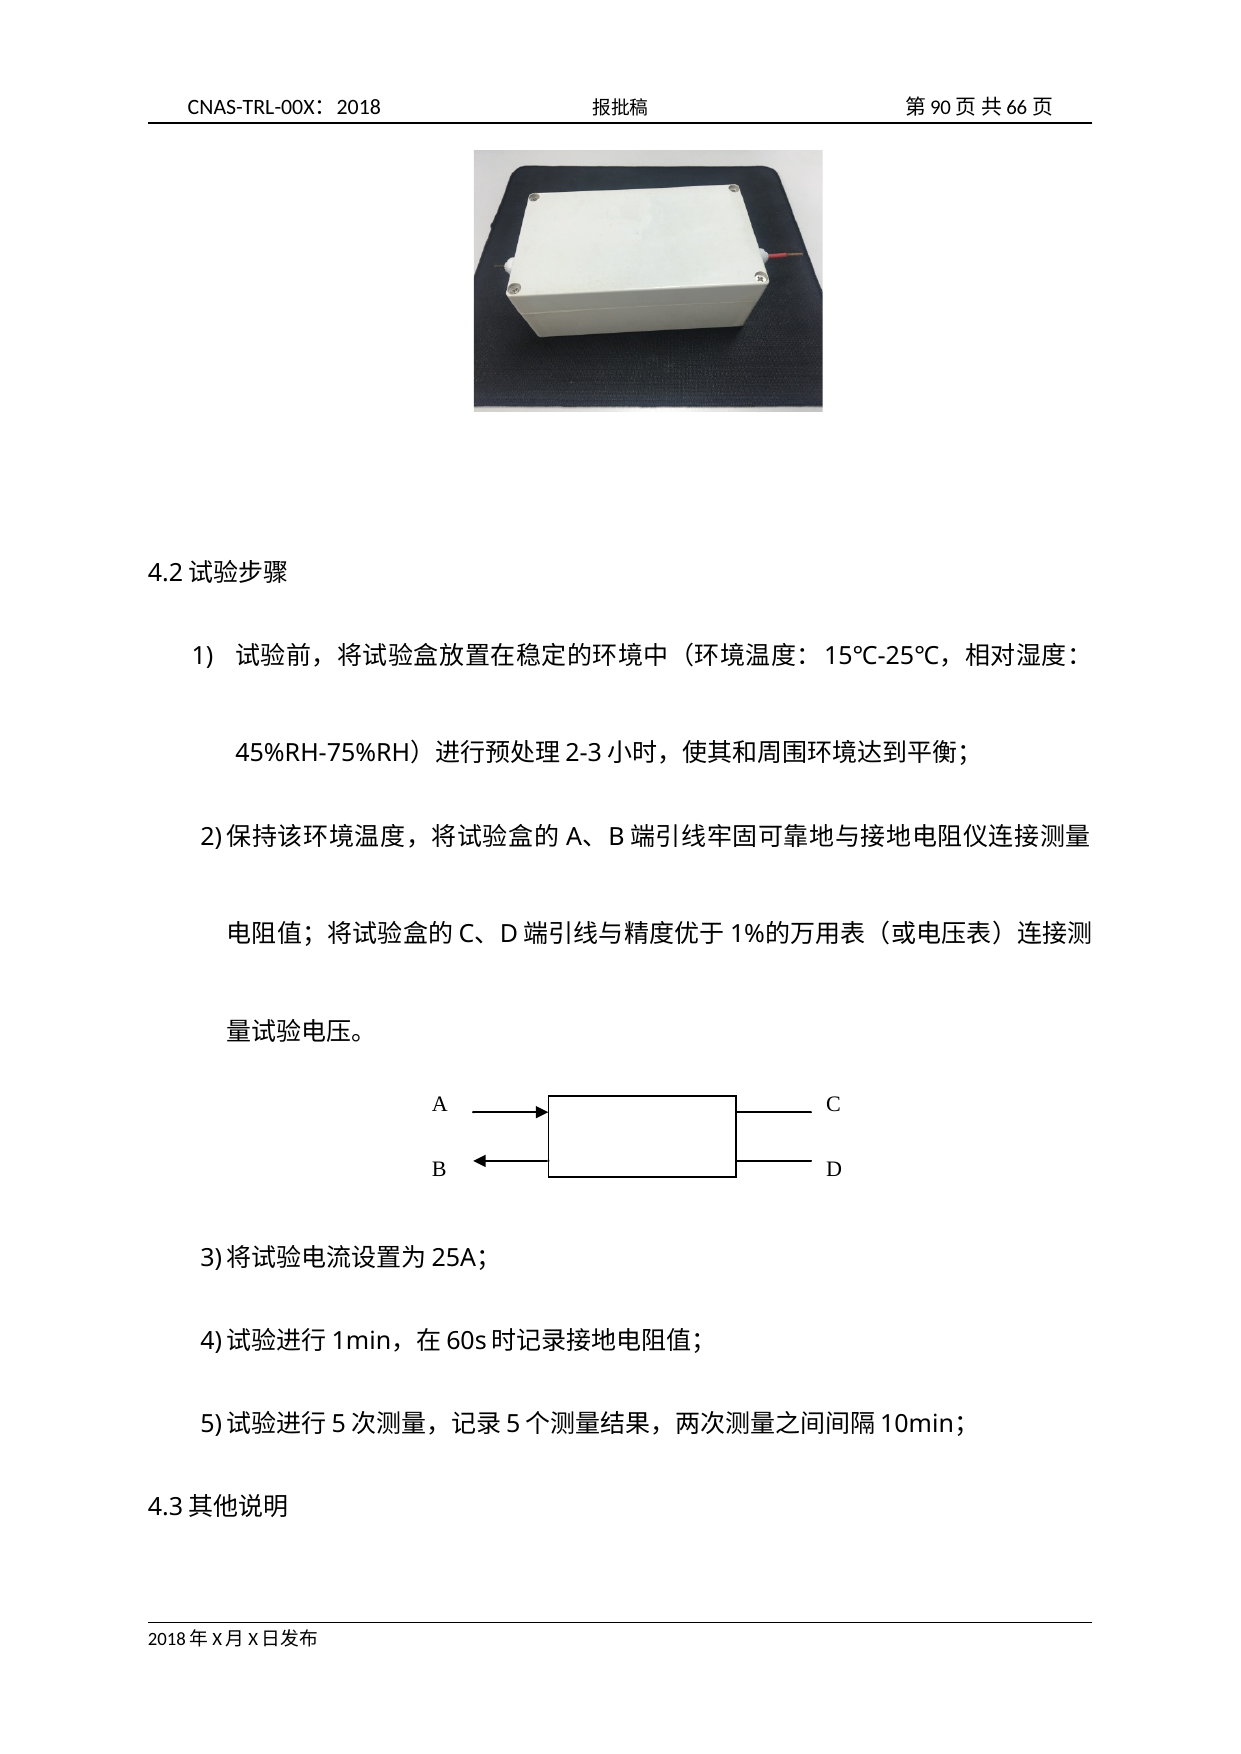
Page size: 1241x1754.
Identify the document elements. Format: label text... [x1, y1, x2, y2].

list 试验进行5次测量，记录5个测量结果，两次测量之间间隔10min； [200, 1389, 1092, 1454]
list 保持该环境温度，将试验盒的A、B端引线牢固可靠地与接地电阻仪连接测量电阻值；将试验盒的C、D端引线与精度优于1%的万用表（或电压表）连接测量试验电压。 [200, 802, 1092, 1062]
list 试验进行1min，在60s时记录接地电阻值； [200, 1306, 1092, 1371]
text 4.3其他说明 [148, 1472, 1092, 1537]
picture [473, 150, 823, 412]
list 试验前，将试验盒放置在稳定的环境中（环境温度：15℃，相对湿度：45%RH-75%RH）进行预处理2-3小时，使其和周围环境达到平衡； [191, 621, 1092, 783]
text 4.2试验步骤 [148, 538, 1092, 603]
list 将试验电流设置为； [200, 1223, 1092, 1288]
